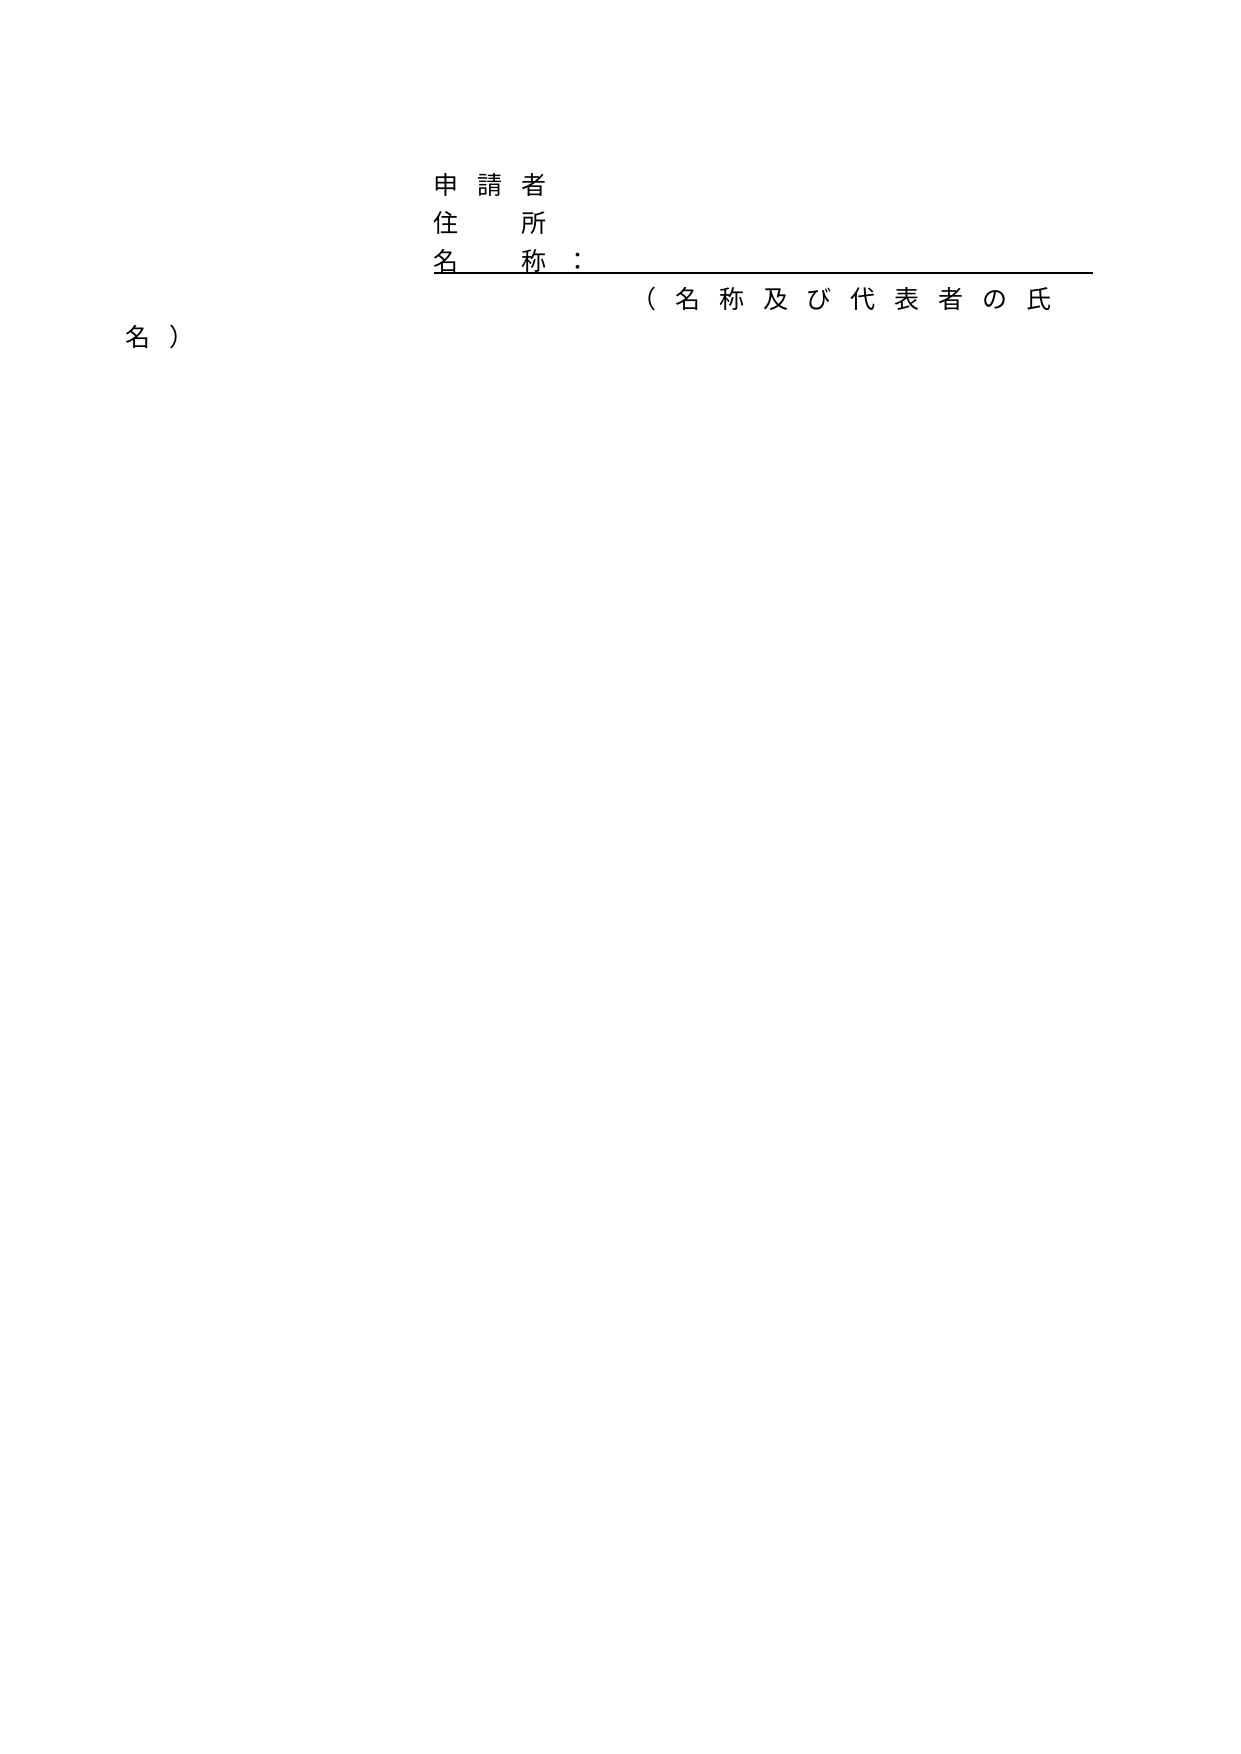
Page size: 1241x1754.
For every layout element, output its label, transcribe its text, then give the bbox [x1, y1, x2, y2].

text 申請者 [126, 164, 1114, 202]
text 名 称： [126, 240, 1114, 278]
text （名称及び代表者の氏名） [126, 278, 1114, 355]
text 住 所 [126, 202, 1114, 240]
